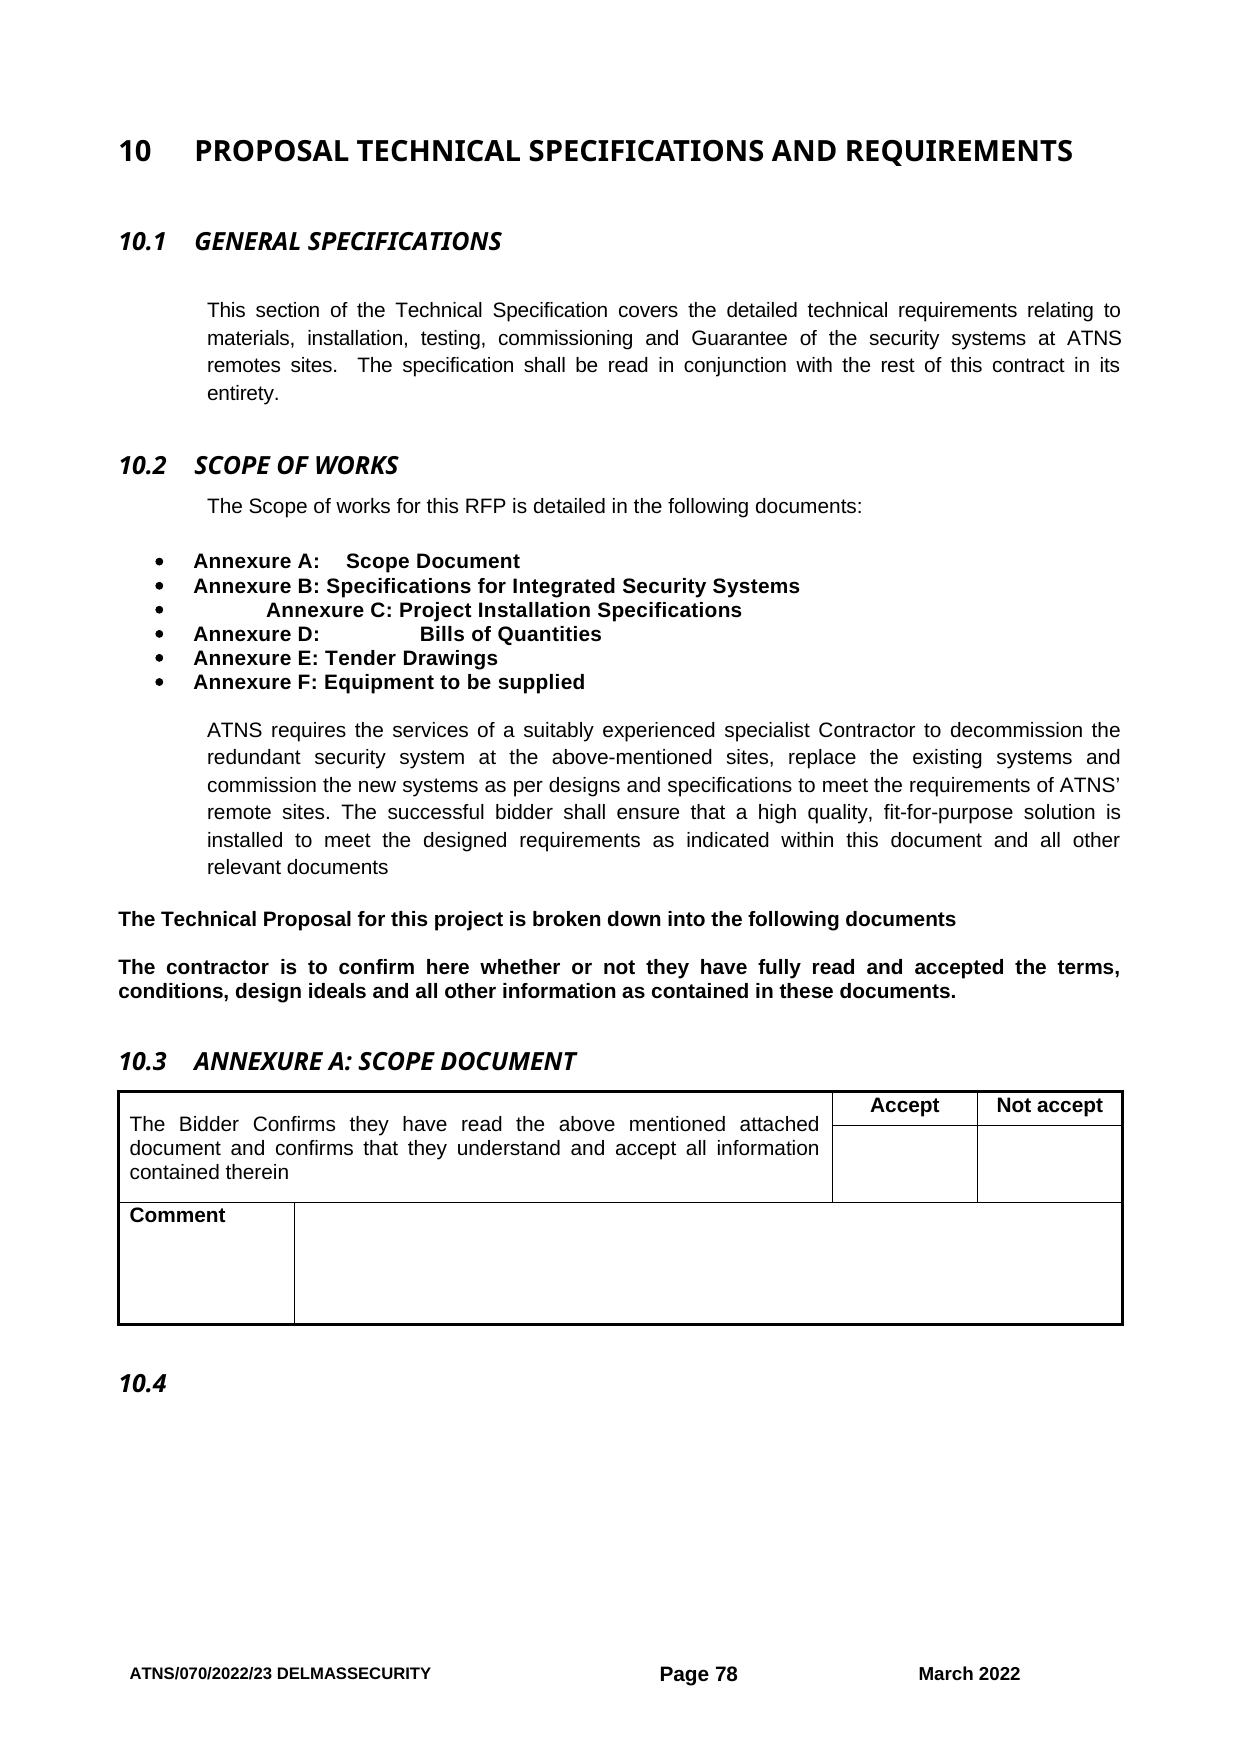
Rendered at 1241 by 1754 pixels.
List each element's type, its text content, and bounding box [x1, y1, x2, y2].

table_header The Bidder Confirms they have read the above mentioned attached document and confirms that they understand and accept all information contained therein [120, 1093, 832, 1202]
subtitle SCOPE OF WORKS [118, 448, 1122, 482]
text This section of the Technical Specification covers the detailed technical requirements relating to materials, installation, testing, commissioning and Guarantee of the security systems at ATNS remotes sites. The specification shall be read in conjunction with the rest of this contract in its entirety. [207, 298, 1122, 404]
list Annexure C: Project Installation Specifications [156, 597, 1122, 622]
list Annexure A: Scope Document [156, 549, 1122, 573]
table_header Not accept [978, 1093, 1121, 1125]
text The Technical Proposal for this project is broken down into the following documents [118, 907, 1122, 931]
list Annexure F: Equipment to be supplied [156, 670, 1122, 694]
list Annexure D: Bills of Quantities [156, 622, 1122, 646]
subtitle ANNEXURE A: Scope Document [118, 1043, 1122, 1077]
table_cell Comment [120, 1203, 294, 1323]
subtitle GENERAL SPECIFICATIONS [118, 224, 1122, 258]
table_cell [978, 1126, 1121, 1202]
table_cell [833, 1126, 977, 1202]
text The Scope of works for this RFP is detailed in the following documents: [207, 494, 1122, 518]
subtitle PROPOSAL TECHNICAL SPECIFICATIONS AND REQUIREMENTS [118, 131, 1122, 170]
text ATNS requires the services of a suitably experienced specialist Contractor to decommission the redundant security system at the above-mentioned sites, replace the existing systems and commission the new systems as per designs and specifications to meet the requirements of ATNS’ remote sites. The successful bidder shall ensure that a high quality, fit-for-purpose solution is installed to meet the designed requirements as indicated within this document and all other relevant documents [207, 718, 1122, 879]
text The contractor is to confirm here whether or not they have fully read and accepted the terms, conditions, design ideals and all other information as contained in these documents. [118, 954, 1122, 1002]
list Annexure B: Specifications for Integrated Security Systems [156, 573, 1122, 597]
table_header Accept [833, 1093, 977, 1125]
list Annexure E: Tender Drawings [156, 646, 1122, 670]
table_cell [295, 1203, 1121, 1323]
